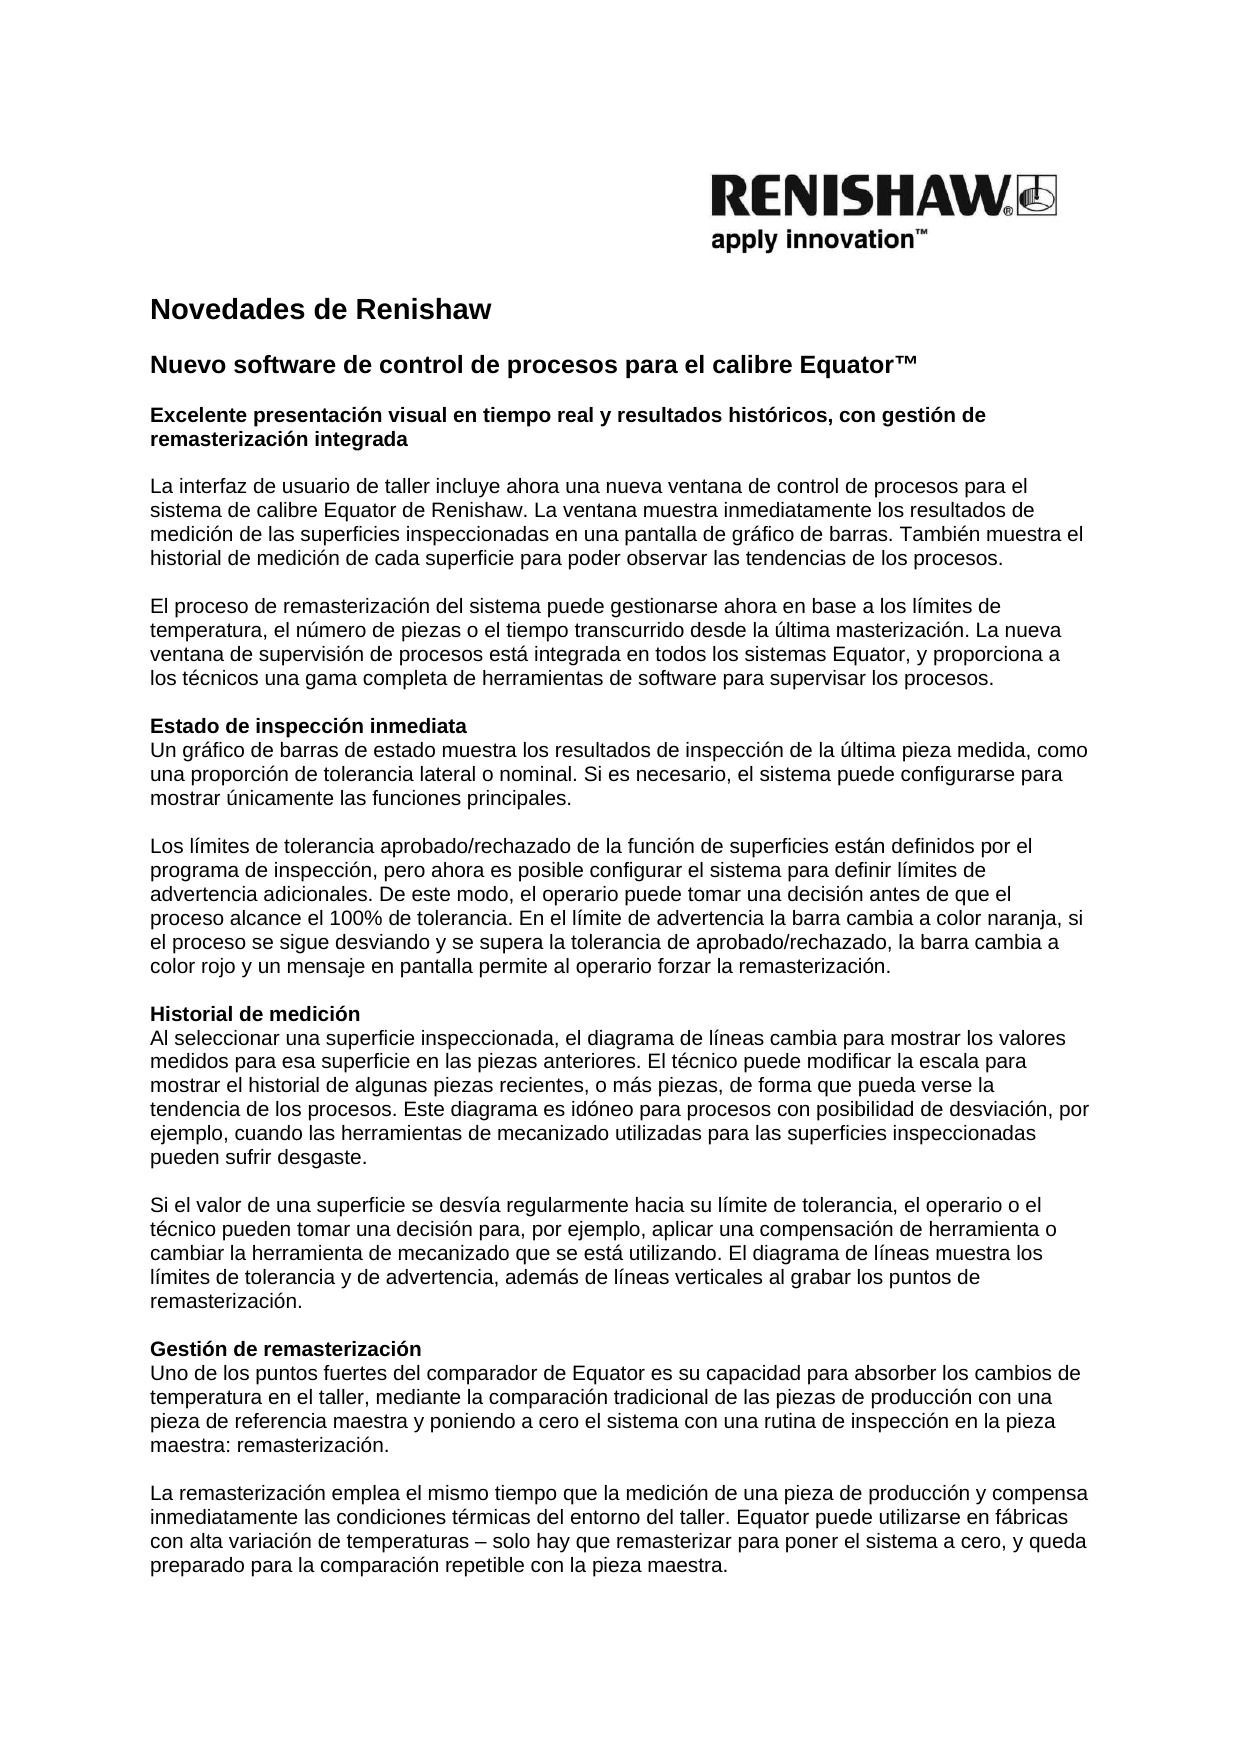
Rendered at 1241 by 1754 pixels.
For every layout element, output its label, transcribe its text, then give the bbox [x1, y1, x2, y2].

text Los límites de tolerancia aprobado/rechazado de la función de superficies están definidos por el programa de inspección, pero ahora es posible configurar el sistema para definir límites de advertencia adicionales. De este modo, el operario puede tomar una decisión antes de que el proceso alcance el 100% de tolerancia. En el límite de advertencia la barra cambia a color naranja, si el proceso se sigue desviando y se supera la tolerancia de aprobado/rechazado, la barra cambia a color rojo y un mensaje en pantalla permite al operario forzar la remasterización. [150, 834, 1090, 977]
text Si el valor de una superficie se desvía regularmente hacia su límite de tolerancia, el operario o el técnico pueden tomar una decisión para, por ejemplo, aplicar una compensación de herramienta o cambiar la herramienta de mecanizado que se está utilizando. El diagrama de líneas muestra los límites de tolerancia y de advertencia, además de líneas verticales al grabar los puntos de remasterización. [150, 1193, 1090, 1313]
text Un gráfico de barras de estado muestra los resultados de inspección de la última pieza medida, como una proporción de tolerancia lateral o nominal. Si es necesario, el sistema puede configurarse para mostrar únicamente las funciones principales. [150, 738, 1090, 810]
text Gestión de remasterización [150, 1337, 1090, 1361]
text La remasterización emplea el mismo tiempo que la medición de una pieza de producción y compensa inmediatamente las condiciones térmicas del entorno del taller. Equator puede utilizarse en fábricas con alta variación de temperaturas – solo hay que remasterizar para poner el sistema a cero, y queda preparado para la comparación repetible con la pieza maestra. [150, 1481, 1090, 1576]
text Uno de los puntos fuertes del comparador de Equator es su capacidad para absorber los cambios de temperatura en el taller, mediante la comparación tradicional de las piezas de producción con una pieza de referencia maestra y poniendo a cero el sistema con una rutina de inspección en la pieza maestra: remasterización. [150, 1361, 1090, 1457]
text El proceso de remasterización del sistema puede gestionarse ahora en base a los límites de temperatura, el número de piezas o el tiempo transcurrido desde la última masterización. La nueva ventana de supervisión de procesos está integrada en todos los sistemas Equator, y proporciona a los técnicos una gama completa de herramientas de software para supervisar los procesos. [150, 594, 1090, 690]
text Al seleccionar una superficie inspeccionada, el diagrama de líneas cambia para mostrar los valores medidos para esa superficie en las piezas anteriores. El técnico puede modificar la escala para mostrar el historial de algunas piezas recientes, o más piezas, de forma que pueda verse la tendencia de los procesos. Este diagrama es idóneo para procesos con posibilidad de desviación, por ejemplo, cuando las herramientas de mecanizado utilizadas para las superficies inspeccionadas pueden sufrir desgaste. [150, 1025, 1090, 1169]
text Historial de medición [150, 1001, 1090, 1025]
text Excelente presentación visual en tiempo real y resultados históricos, con gestión de remasterización integrada [150, 402, 1090, 450]
text Estado de inspección inmediata [150, 714, 1090, 738]
text La interfaz de usuario de taller incluye ahora una nueva ventana de control de procesos para el sistema de calibre Equator de Renishaw. La ventana muestra inmediatamente los resultados de medición de las superficies inspeccionadas en una pantalla de gráfico de barras. También muestra el historial de medición de cada superficie para poder observar las tendencias de los procesos. [150, 474, 1090, 570]
picture [673, 134, 1095, 293]
text Nuevo software de control de procesos para el calibre Equator™ [150, 350, 1090, 378]
